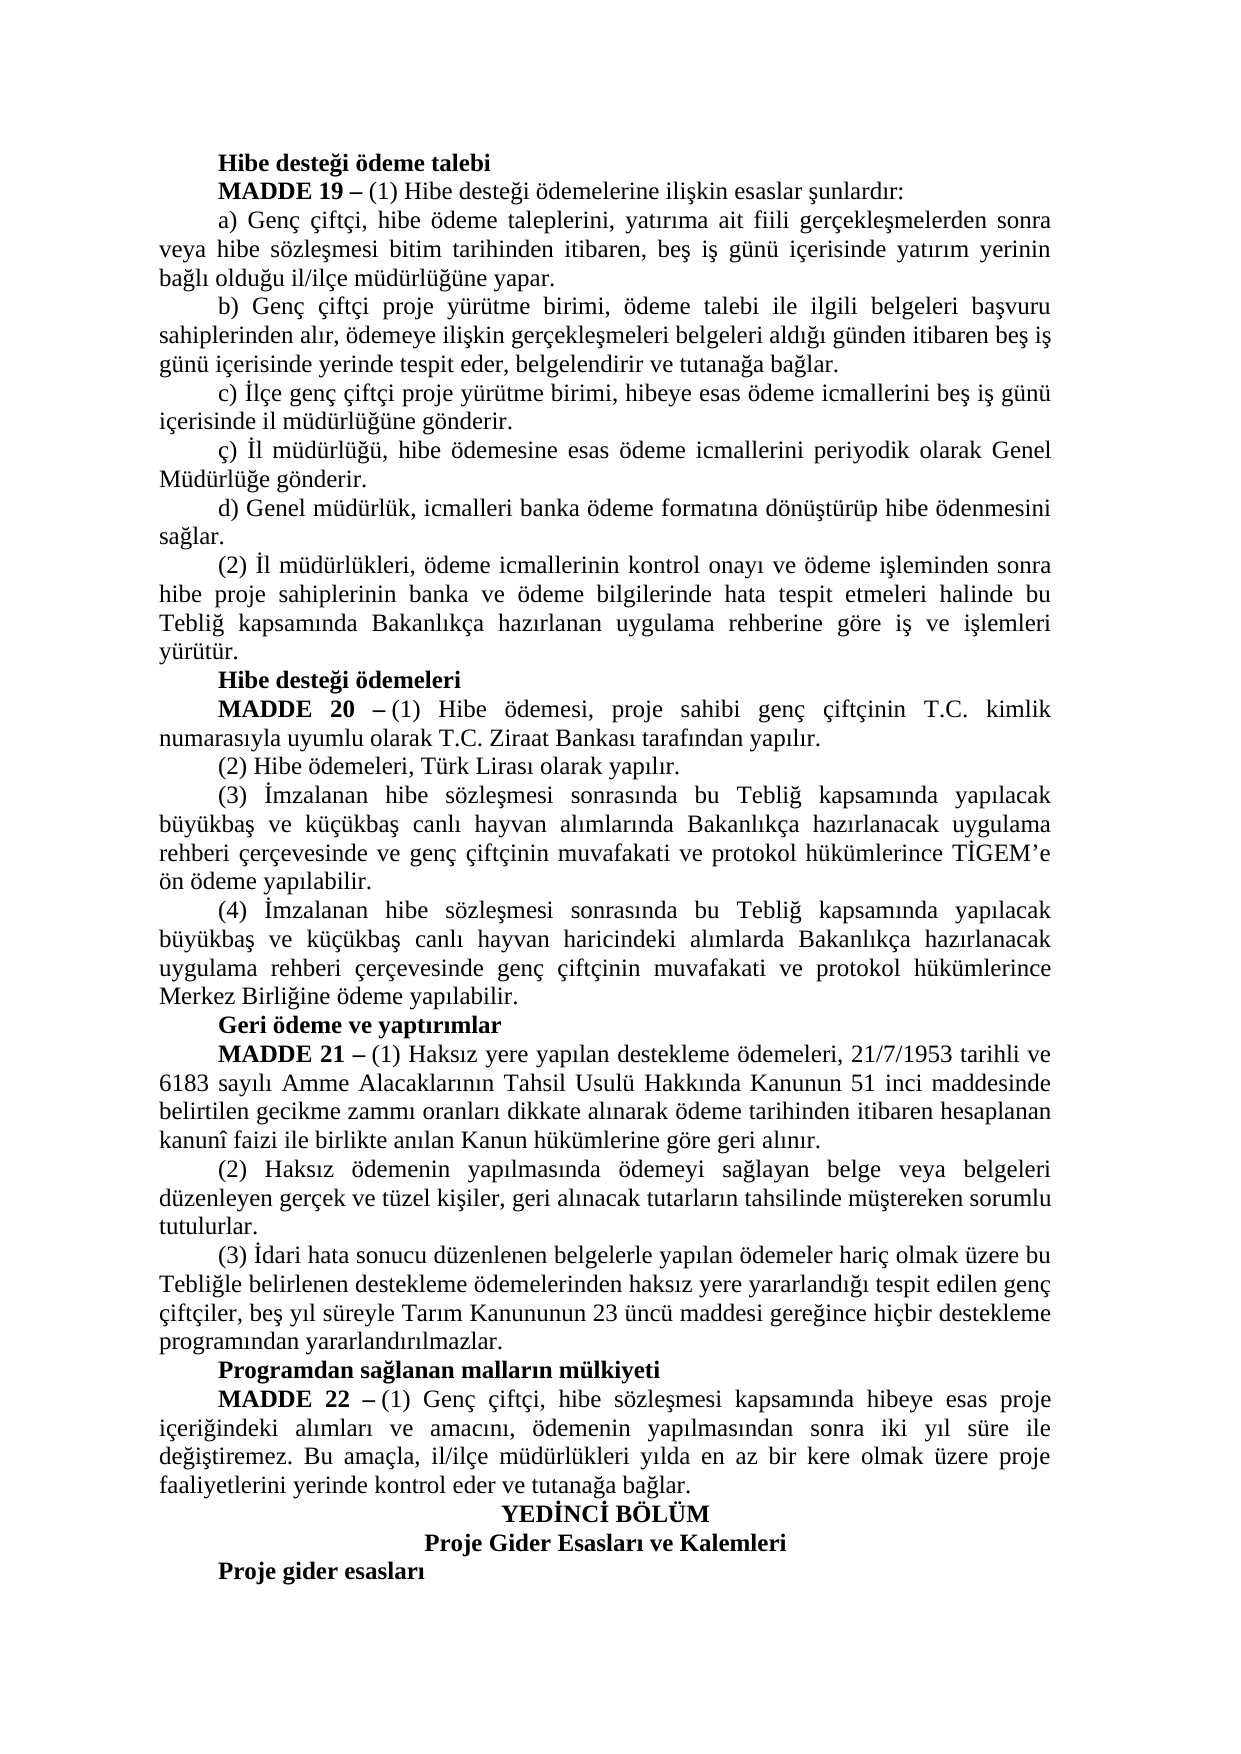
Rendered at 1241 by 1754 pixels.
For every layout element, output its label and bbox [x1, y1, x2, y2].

table_cell [148, 148, 1063, 1585]
